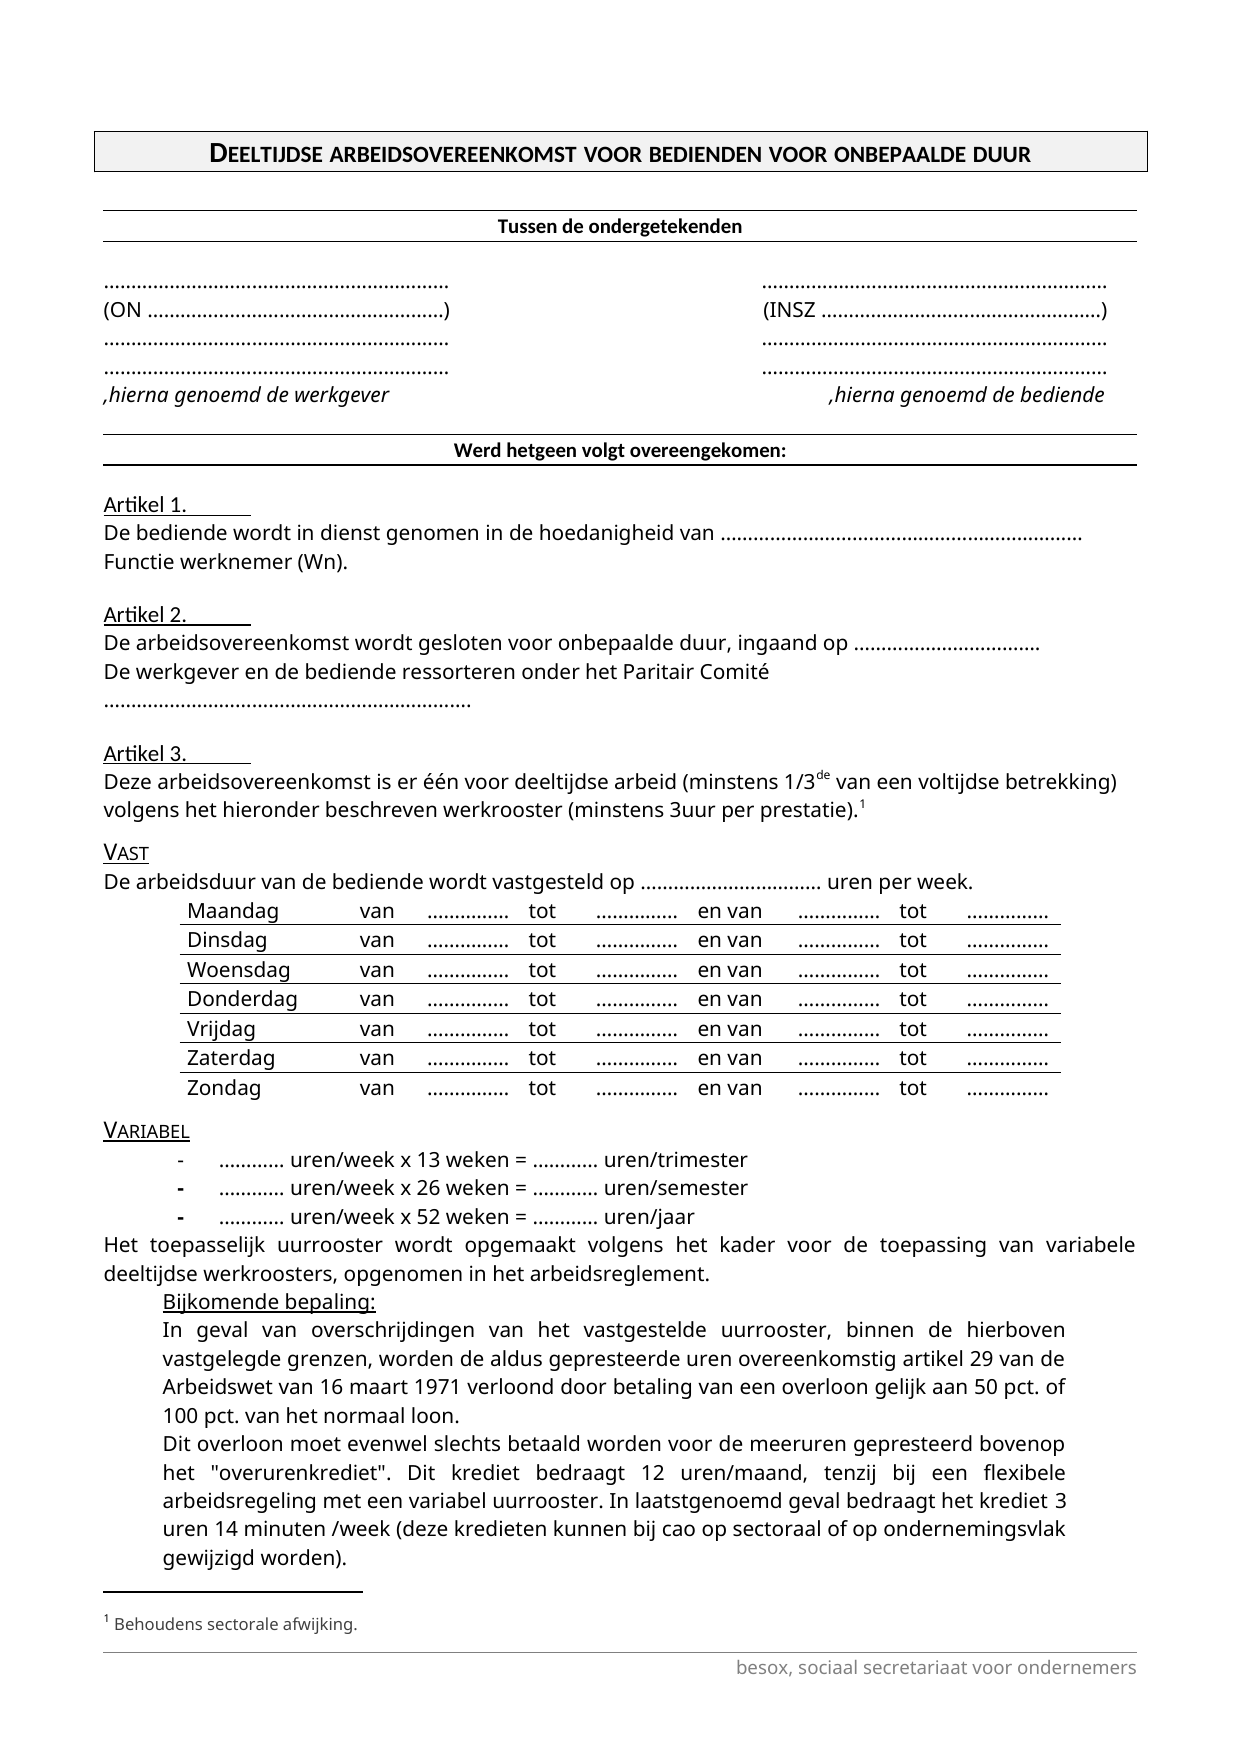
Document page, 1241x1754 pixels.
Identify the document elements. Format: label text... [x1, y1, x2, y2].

table_cell …………… [584, 1043, 690, 1072]
table_cell …………… [786, 1043, 892, 1072]
subtitle Vast [103, 836, 1137, 867]
table_cell …………… [786, 984, 892, 1013]
text ,hierna genoemd de werkgever ,hierna genoemd de bediende [103, 380, 1137, 409]
table_cell …………… [415, 925, 521, 954]
table_cell en van [690, 1073, 786, 1101]
table_cell tot [521, 984, 583, 1013]
table_cell …………… [954, 984, 1061, 1013]
table_header Maandag [180, 896, 352, 924]
table_cell van [352, 1043, 415, 1072]
table_cell en van [690, 955, 786, 983]
table_cell en van [690, 1043, 786, 1072]
table_cell …………… [786, 955, 892, 983]
subtitle Variabel [103, 1114, 1137, 1145]
table_cell …………… [954, 1073, 1061, 1101]
table_cell tot [521, 925, 583, 954]
table_cell tot [521, 1043, 583, 1072]
table_header …………… [786, 896, 892, 924]
table_header van [352, 896, 415, 924]
table_cell en van [690, 984, 786, 1013]
table_header …………… [415, 896, 521, 924]
table_cell tot [521, 1073, 583, 1101]
text ……………………………………………………… ……………………………………………………… [103, 267, 1137, 295]
table_header tot [521, 896, 583, 924]
table_cell …………… [415, 1073, 521, 1101]
table_cell tot [521, 1014, 583, 1042]
table_cell van [352, 984, 415, 1013]
text Deze arbeidsovereenkomst is er één voor deeltijdse arbeid (minstens 1/3de van een voltijdse betrekking) volgens het hieronder beschreven werkrooster (minstens 3uur per prestatie). [103, 767, 1137, 824]
list ………… uren/week x 13 weken = ………… uren/trimester [177, 1145, 1137, 1173]
text In geval van overschrijdingen van het vastgestelde uurrooster, binnen de hierboven vastgelegde grenzen, worden de aldus gepresteerde uren overeenkomstig artikel 29 van de Arbeidswet van 16 maart 1971 verloond door betaling van een overloon gelijk aan 50 pct. of 100 pct. van het normaal loon. [162, 1316, 1067, 1429]
table_cell Donderdag [180, 984, 352, 1013]
list ………… uren/week x 52 weken = ………… uren/jaar [177, 1202, 1137, 1230]
table_cell …………… [415, 984, 521, 1013]
table_cell van [352, 925, 415, 954]
text De arbeidsovereenkomst wordt gesloten voor onbepaalde duur, ingaand op ……………………………. [103, 628, 1137, 657]
text Bijkomende bepaling: [162, 1287, 1067, 1316]
table_cell Vrijdag [180, 1014, 352, 1042]
table_cell …………… [954, 1043, 1061, 1072]
table_header en van [690, 896, 786, 924]
text De arbeidsduur van de bediende wordt vastgesteld op …………………………… uren per week. [103, 867, 1137, 896]
table_cell Zondag [180, 1073, 352, 1101]
table_cell Woensdag [180, 955, 352, 983]
table_cell en van [690, 925, 786, 954]
table_cell …………… [954, 925, 1061, 954]
table_cell en van [690, 1014, 786, 1042]
table_cell tot [892, 984, 954, 1013]
table_cell tot [892, 1073, 954, 1101]
table_cell …………… [786, 1014, 892, 1042]
table_cell Dinsdag [180, 925, 352, 954]
table_cell …………… [786, 1073, 892, 1101]
table_cell …………… [415, 1014, 521, 1042]
table_cell …………… [954, 1014, 1061, 1042]
text De werkgever en de bediende ressorteren onder het Paritair Comité …………………………………………………………. [103, 657, 1137, 714]
title Deeltijdse arbeidsovereenkomst voor bedienden voor onbepaalde duur [95, 132, 1147, 171]
table_cell …………… [584, 925, 690, 954]
table_cell …………… [584, 1073, 690, 1101]
table_cell …………… [584, 955, 690, 983]
table_cell …………… [584, 984, 690, 1013]
table_cell van [352, 1073, 415, 1101]
text ……………………………………………………… ……………………………………………………… [103, 323, 1137, 352]
table_cell van [352, 1014, 415, 1042]
table_cell tot [892, 1014, 954, 1042]
text Dit overloon moet evenwel slechts betaald worden voor de meeruren gepresteerd bovenop het "overurenkrediet". Dit krediet bedraagt 12 uren/maand, tenzij bij een flexibele arbeidsregeling met een variabel uurrooster. In laatstgenoemd geval bedraagt het krediet 3 uren 14 minuten /week (deze kredieten kunnen bij cao op sectoraal of op ondernemingsvlak gewijzigd worden). [162, 1429, 1067, 1571]
table_cell …………… [584, 1014, 690, 1042]
text De bediende wordt in dienst genomen in de hoedanigheid van …………………………………………………………. [103, 518, 1137, 575]
table_header …………… [954, 896, 1061, 924]
table_cell …………… [954, 955, 1061, 983]
table_header tot [892, 896, 954, 924]
table_cell tot [892, 955, 954, 983]
table_cell van [352, 955, 415, 983]
list ………… uren/week x 26 weken = ………… uren/semester [177, 1173, 1137, 1202]
table_cell …………… [786, 925, 892, 954]
table_cell Zaterdag [180, 1043, 352, 1072]
table_cell …………… [415, 1043, 521, 1072]
table_cell …………… [415, 955, 521, 983]
text (ON ………………………………………………) (INSZ ……………………………………………) [103, 295, 1137, 323]
text ……………………………………………………… ……………………………………………………… [103, 352, 1137, 380]
table_header …………… [584, 896, 690, 924]
table_cell tot [892, 1043, 954, 1072]
text Het toepasselijk uurrooster wordt opgemaakt volgens het kader voor de toepassing van variabele deeltijdse werkroosters, opgenomen in het arbeidsreglement. [103, 1230, 1137, 1287]
table_cell tot [521, 955, 583, 983]
subtitle Werd hetgeen volgt overeengekomen: [103, 435, 1137, 464]
subtitle Tussen de ondergetekenden [103, 211, 1137, 241]
table_cell tot [892, 925, 954, 954]
